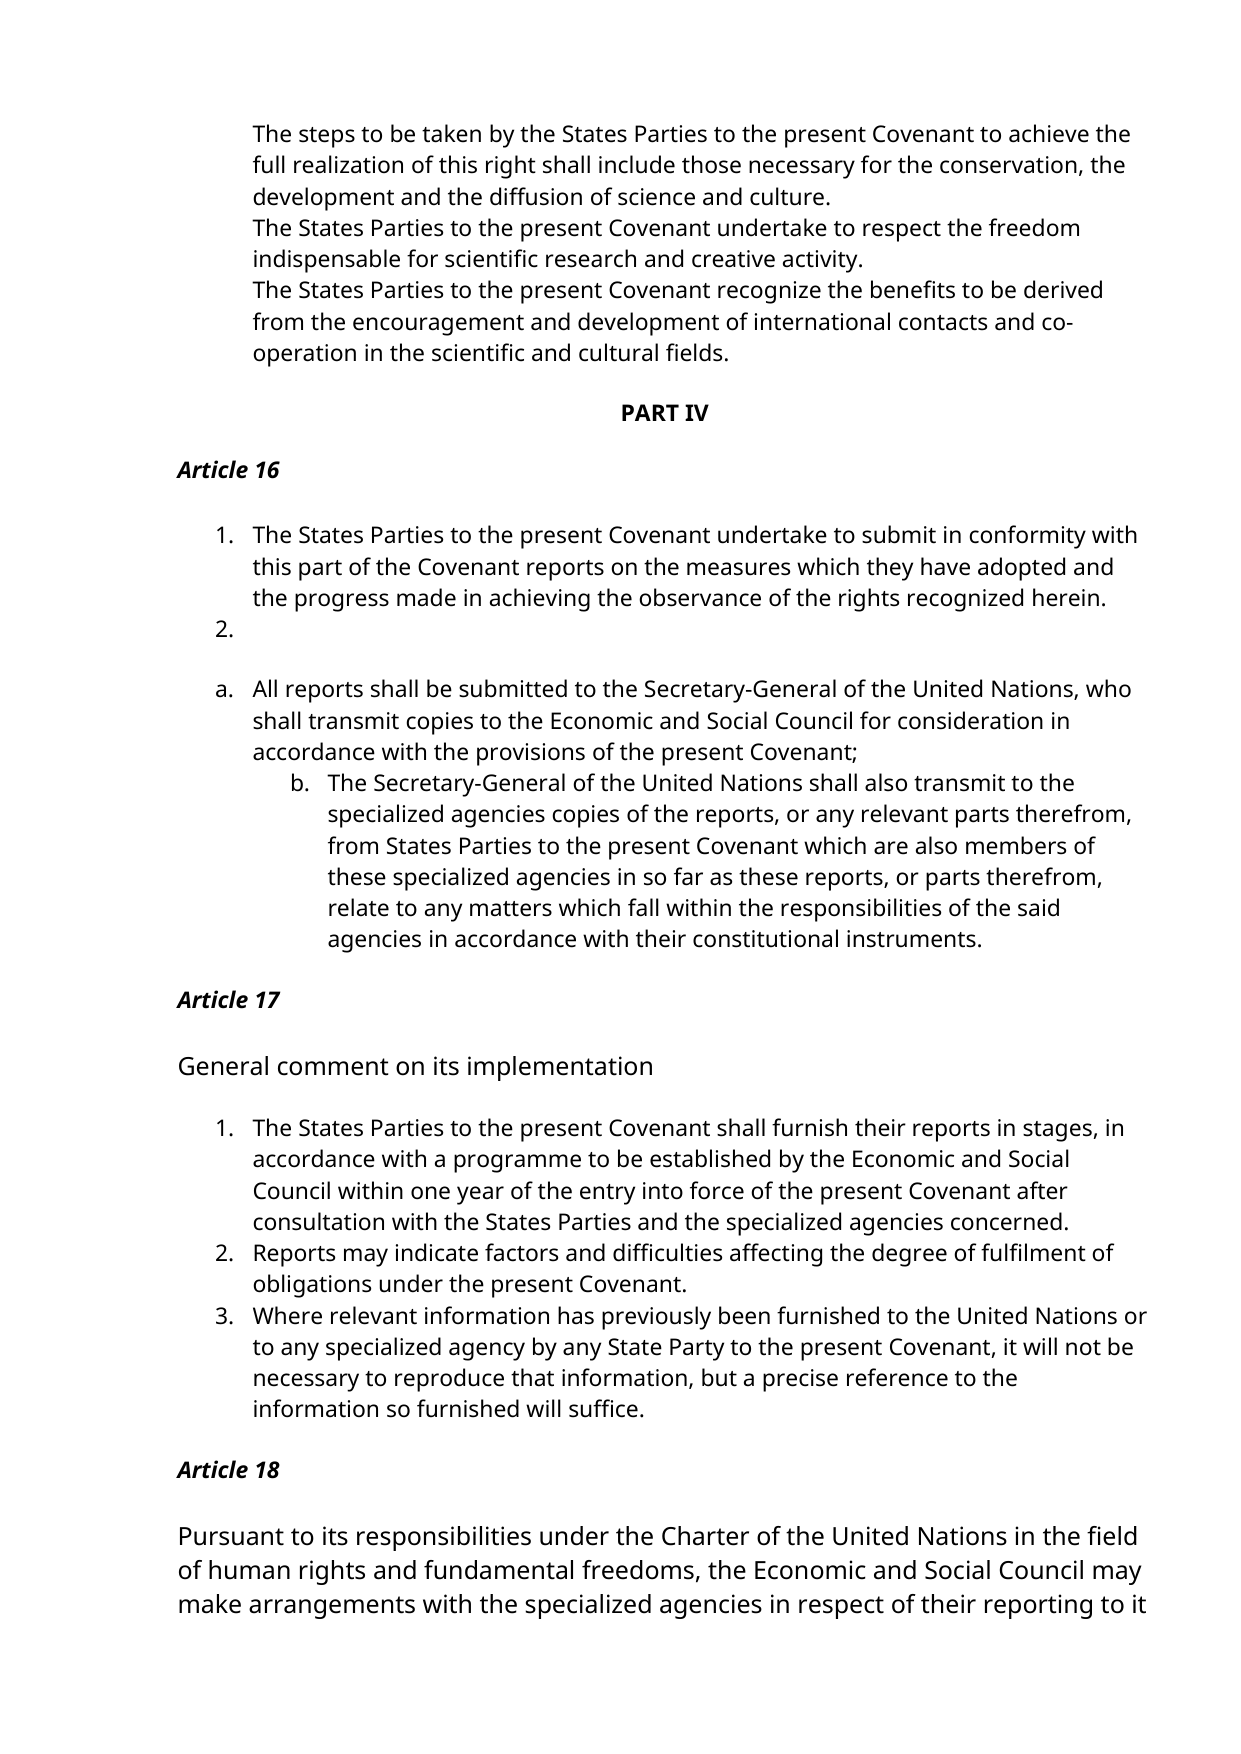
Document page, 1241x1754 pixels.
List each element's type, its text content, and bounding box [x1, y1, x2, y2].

list Where relevant information has previously been furnished to the United Nations or to any specialized agency by any State Party to the present Covenant, it will not be necessary to reproduce that information, but a precise reference to the information so furnished will suffice. [215, 1299, 1152, 1424]
list The Secretary-General of the United Nations shall also transmit to the specialized agencies copies of the reports, or any relevant parts therefrom, from States Parties to the present Covenant which are also members of these specialized agencies in so far as these reports, or parts therefrom, relate to any matters which fall within the responsibilities of the said agencies in accordance with their constitutional instruments. [290, 767, 1152, 954]
list The States Parties to the present Covenant undertake to submit in conformity with this part of the Covenant reports on the measures which they have adopted and the progress made in achieving the observance of the rights recognized herein. [215, 519, 1152, 613]
list All reports shall be submitted to the Secretary-General of the United Nations, who shall transmit copies to the Economic and Social Council for consideration in accordance with the provisions of the present Covenant; [215, 673, 1152, 767]
text General comment on its implementation [177, 1049, 1152, 1083]
list The steps to be taken by the States Parties to the present Covenant to achieve the full realization of this right shall include those necessary for the conservation, the development and the diffusion of science and culture. [215, 118, 1152, 212]
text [177, 1519, 1152, 1621]
list The States Parties to the present Covenant recognize the benefits to be derived from the encouragement and development of international contacts and co-operation in the scientific and cultural fields. [215, 274, 1152, 368]
subtitle Article 17 [177, 984, 1152, 1015]
subtitle Article 16 [177, 454, 1152, 485]
list The States Parties to the present Covenant undertake to respect the freedom indispensable for scientific research and creative activity. [215, 212, 1152, 274]
list The States Parties to the present Covenant shall furnish their reports in stages, in accordance with a programme to be established by the Economic and Social Council within one year of the entry into force of the present Covenant after consultation with the States Parties and the specialized agencies concerned. [215, 1112, 1152, 1237]
subtitle PART IV [177, 397, 1152, 428]
subtitle Article 18 [177, 1454, 1152, 1485]
list Reports may indicate factors and difficulties affecting the degree of fulfilment of obligations under the present Covenant. [215, 1237, 1152, 1299]
